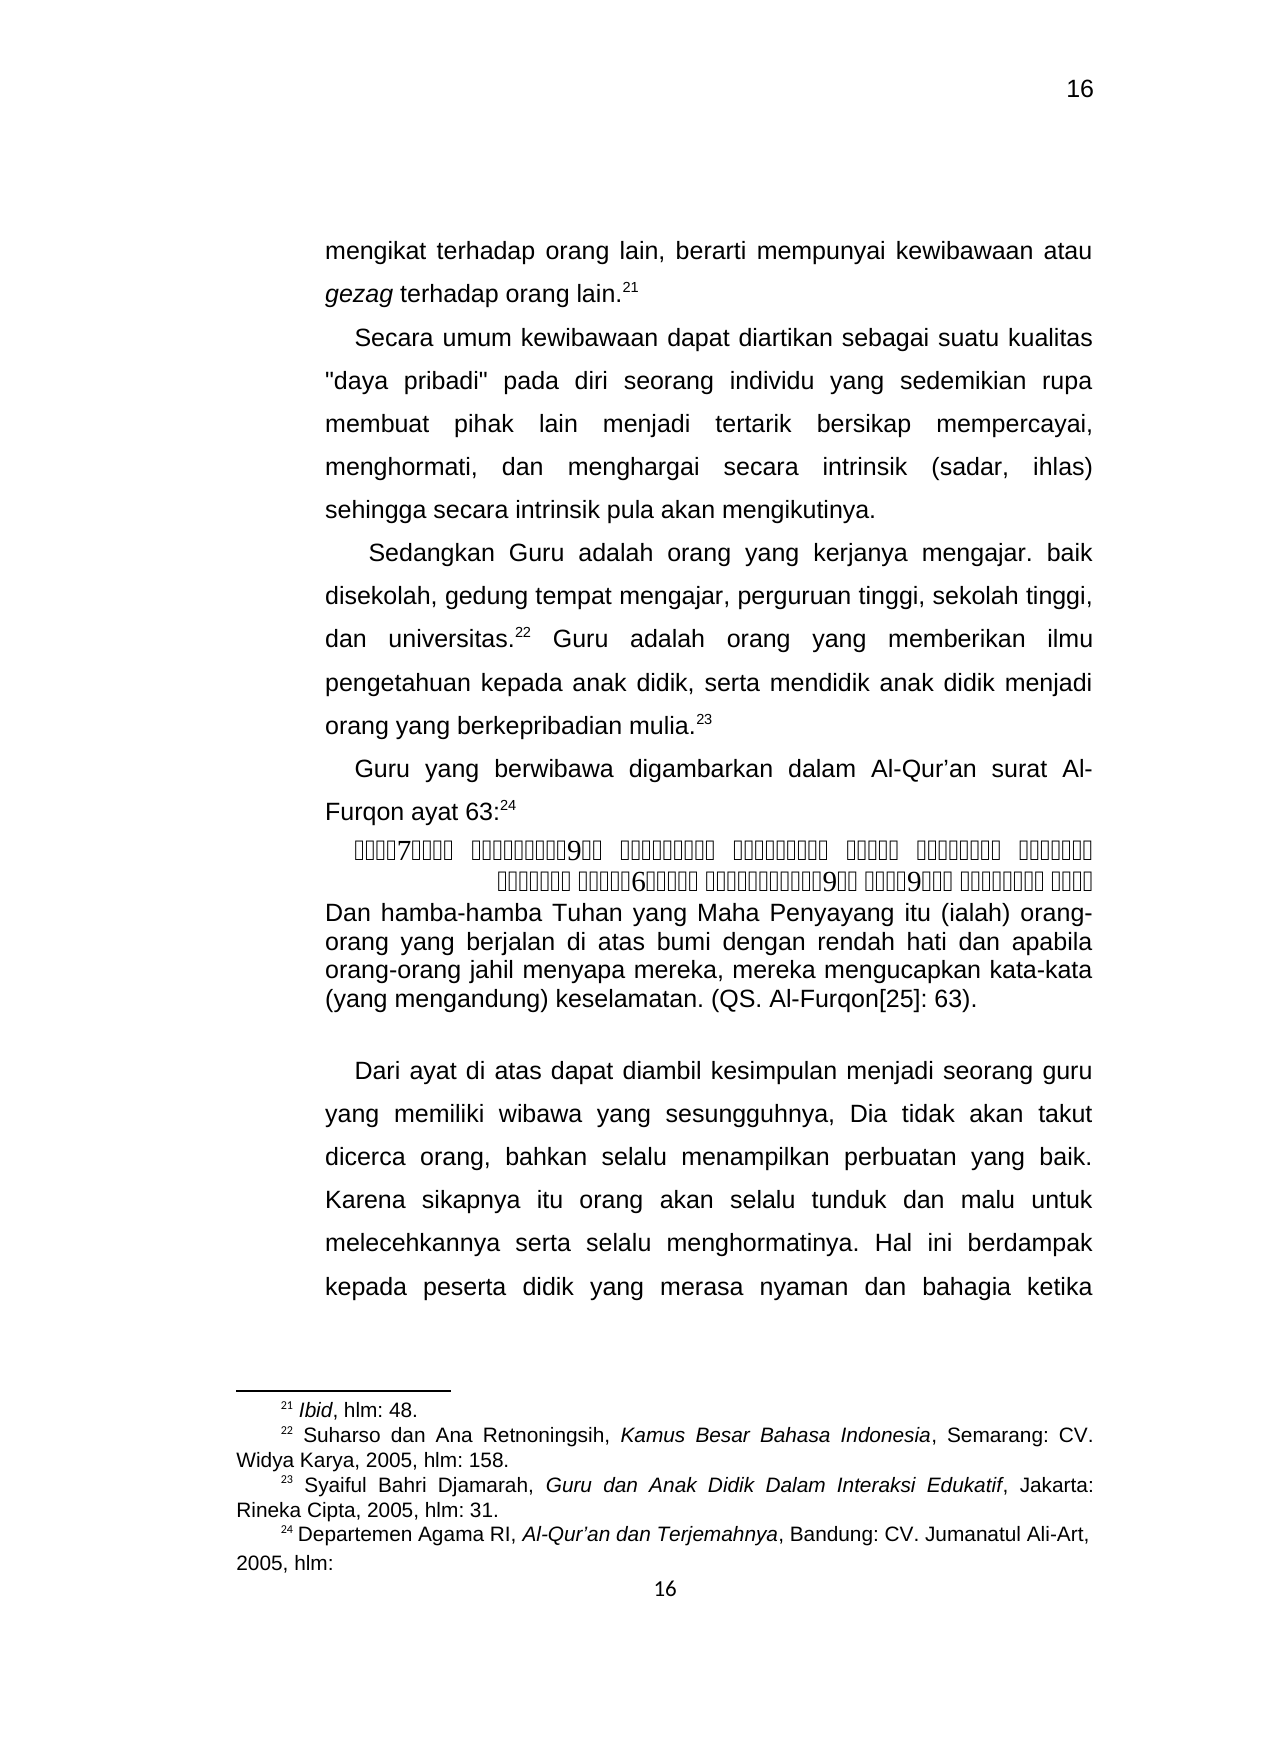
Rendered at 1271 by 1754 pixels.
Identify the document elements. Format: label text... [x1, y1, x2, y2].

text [325, 1056, 1094, 1300]
text Dan hamba-hamba Tuhan yang Maha Penyayang itu (ialah) orang-orang yang berjalan di atas bumi dengan rendah hati dan apabila orang-orang jahil menyapa mereka, mereka mengucapkan kata-kata (yang mengandung) keselamatan. (QS. Al-Furqon[25]: 63). [325, 898, 1094, 1013]
text Guru yang berwibawa digambarkan dalam Al-Qur’an surat Al-Furqon ayat 63: [325, 754, 1094, 826]
text Sedangkan Guru adalah orang yang kerjanya mengajar. baik disekolah, gedung tempat mengajar, perguruan tinggi, sekolah tinggi, dan universitas. Guru adalah orang yang memberikan ilmu pengetahuan kepada anak didik, serta mendidik anak didik menjadi orang yang berkepribadian mulia. [325, 538, 1094, 739]
text Secara umum kewibawaan dapat diartikan sebagai suatu kualitas "daya pribadi" pada diri seorang individu yang sedemikian rupa membuat pihak lain menjadi tertarik bersikap mempercayai, menghormati, dan menghargai secara intrinsik (sadar, ihlas) sehingga secara intrinsik pula akan mengikutinya. [325, 322, 1094, 524]
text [325, 236, 1094, 308]
